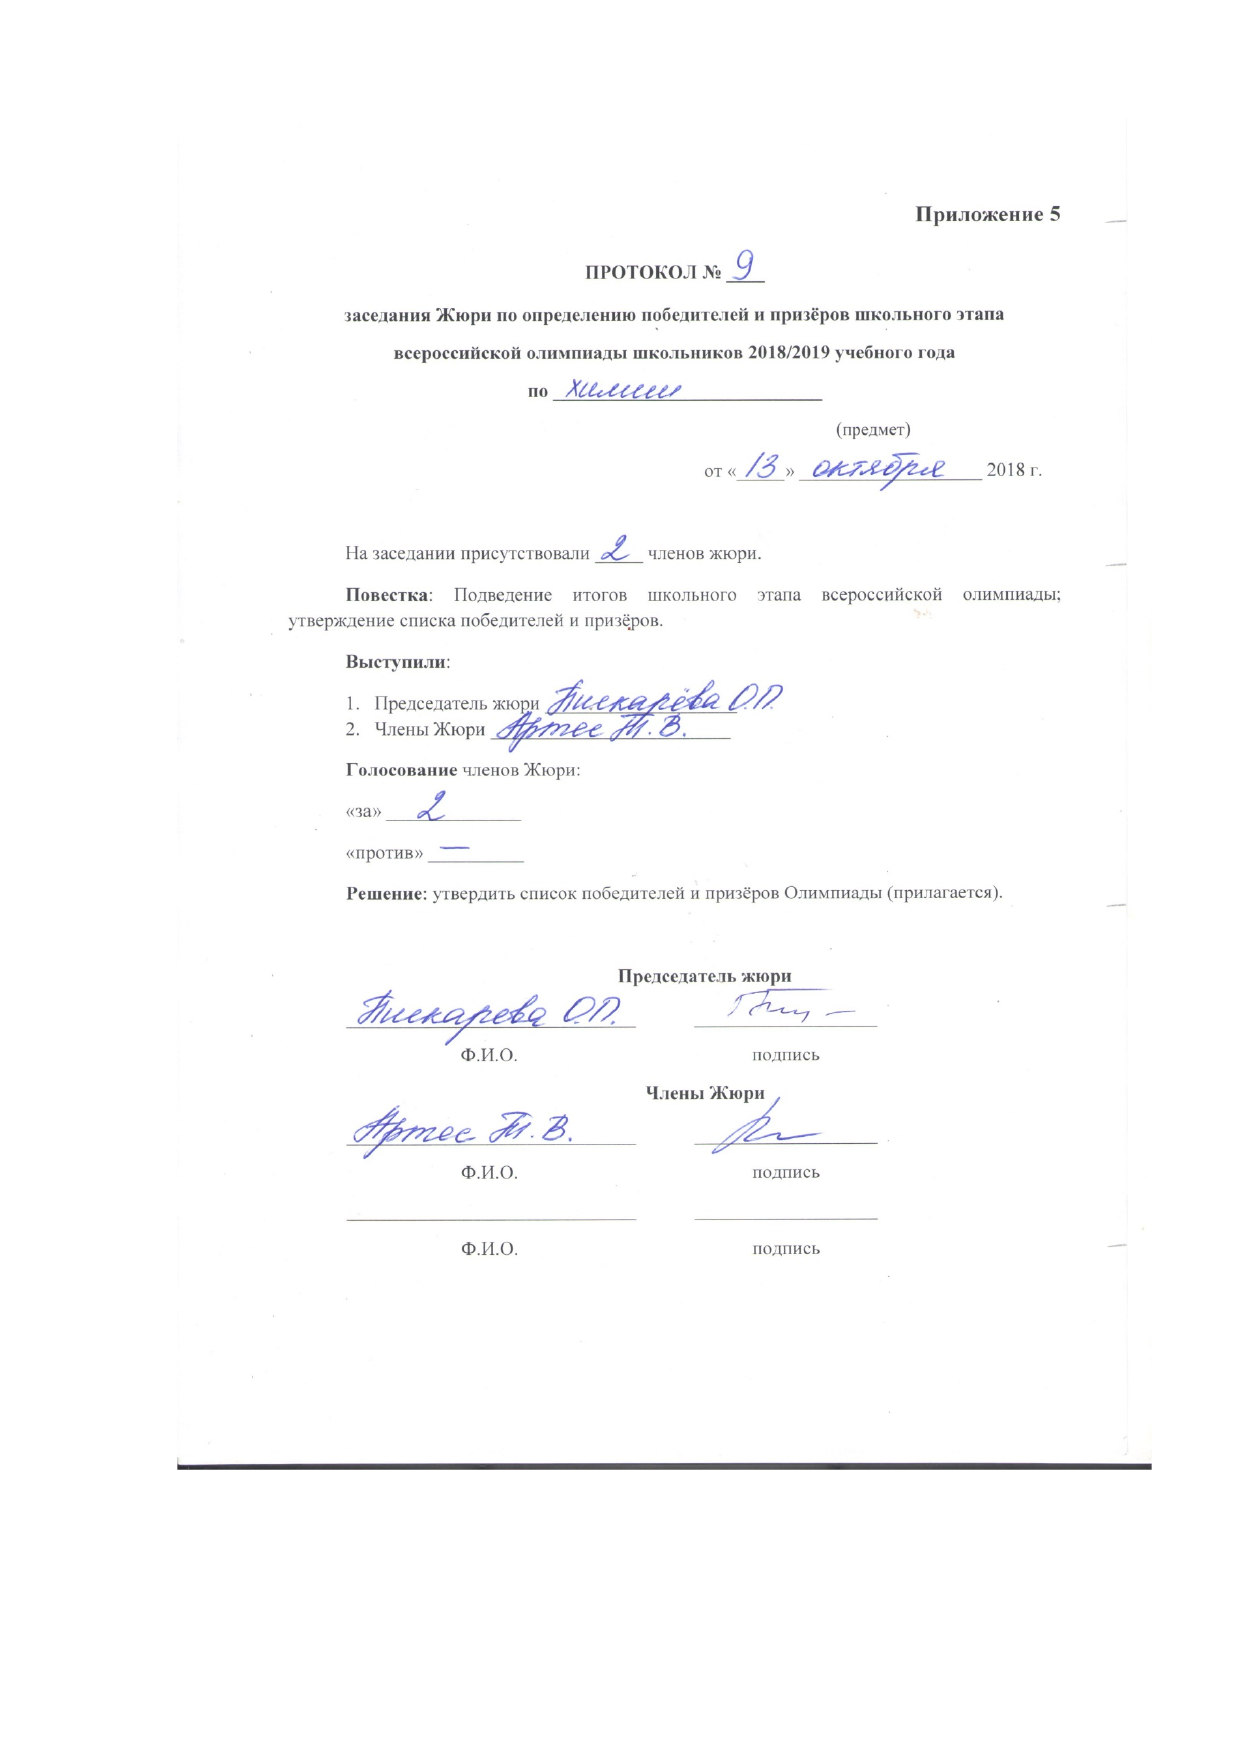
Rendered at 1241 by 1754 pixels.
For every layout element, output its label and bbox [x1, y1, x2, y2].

picture [177, 118, 1152, 1470]
